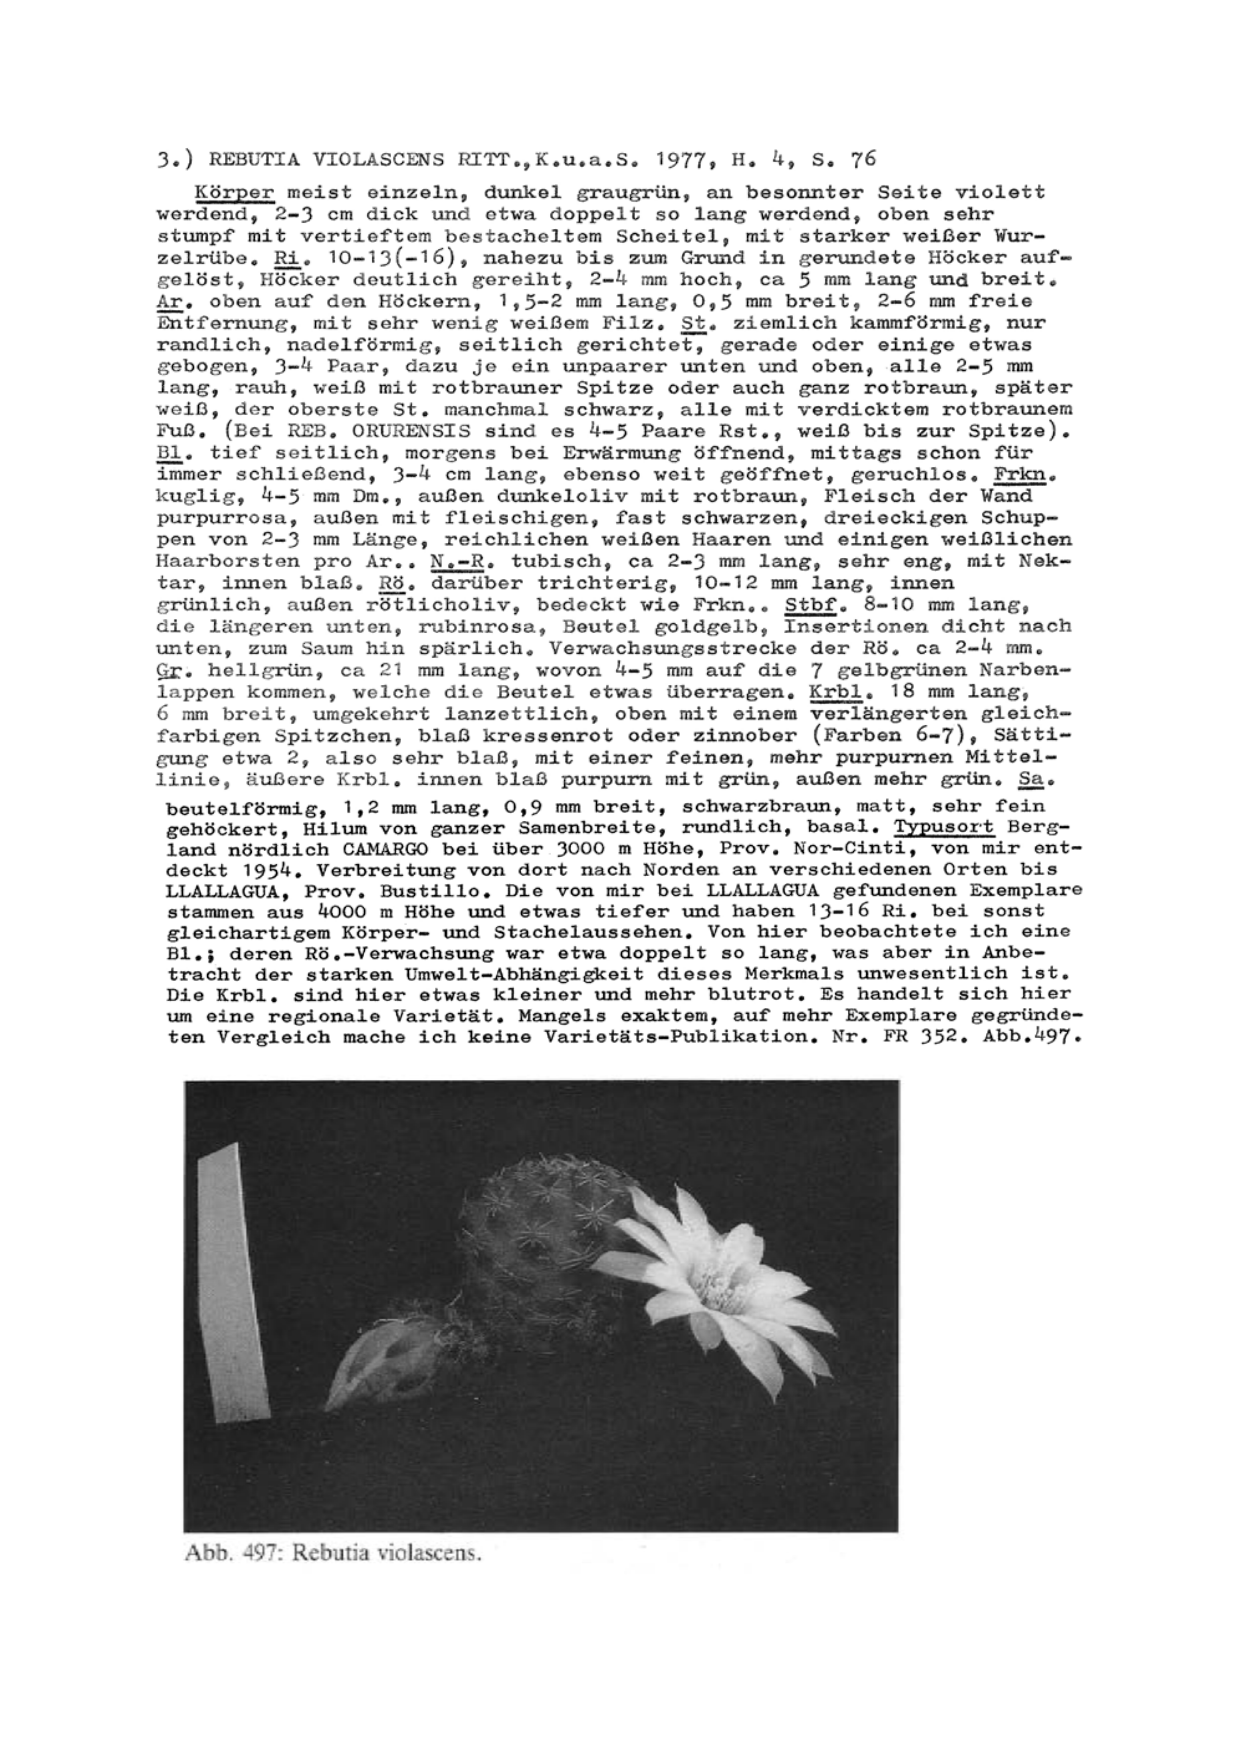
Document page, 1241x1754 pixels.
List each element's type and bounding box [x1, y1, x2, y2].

picture [147, 147, 1093, 800]
